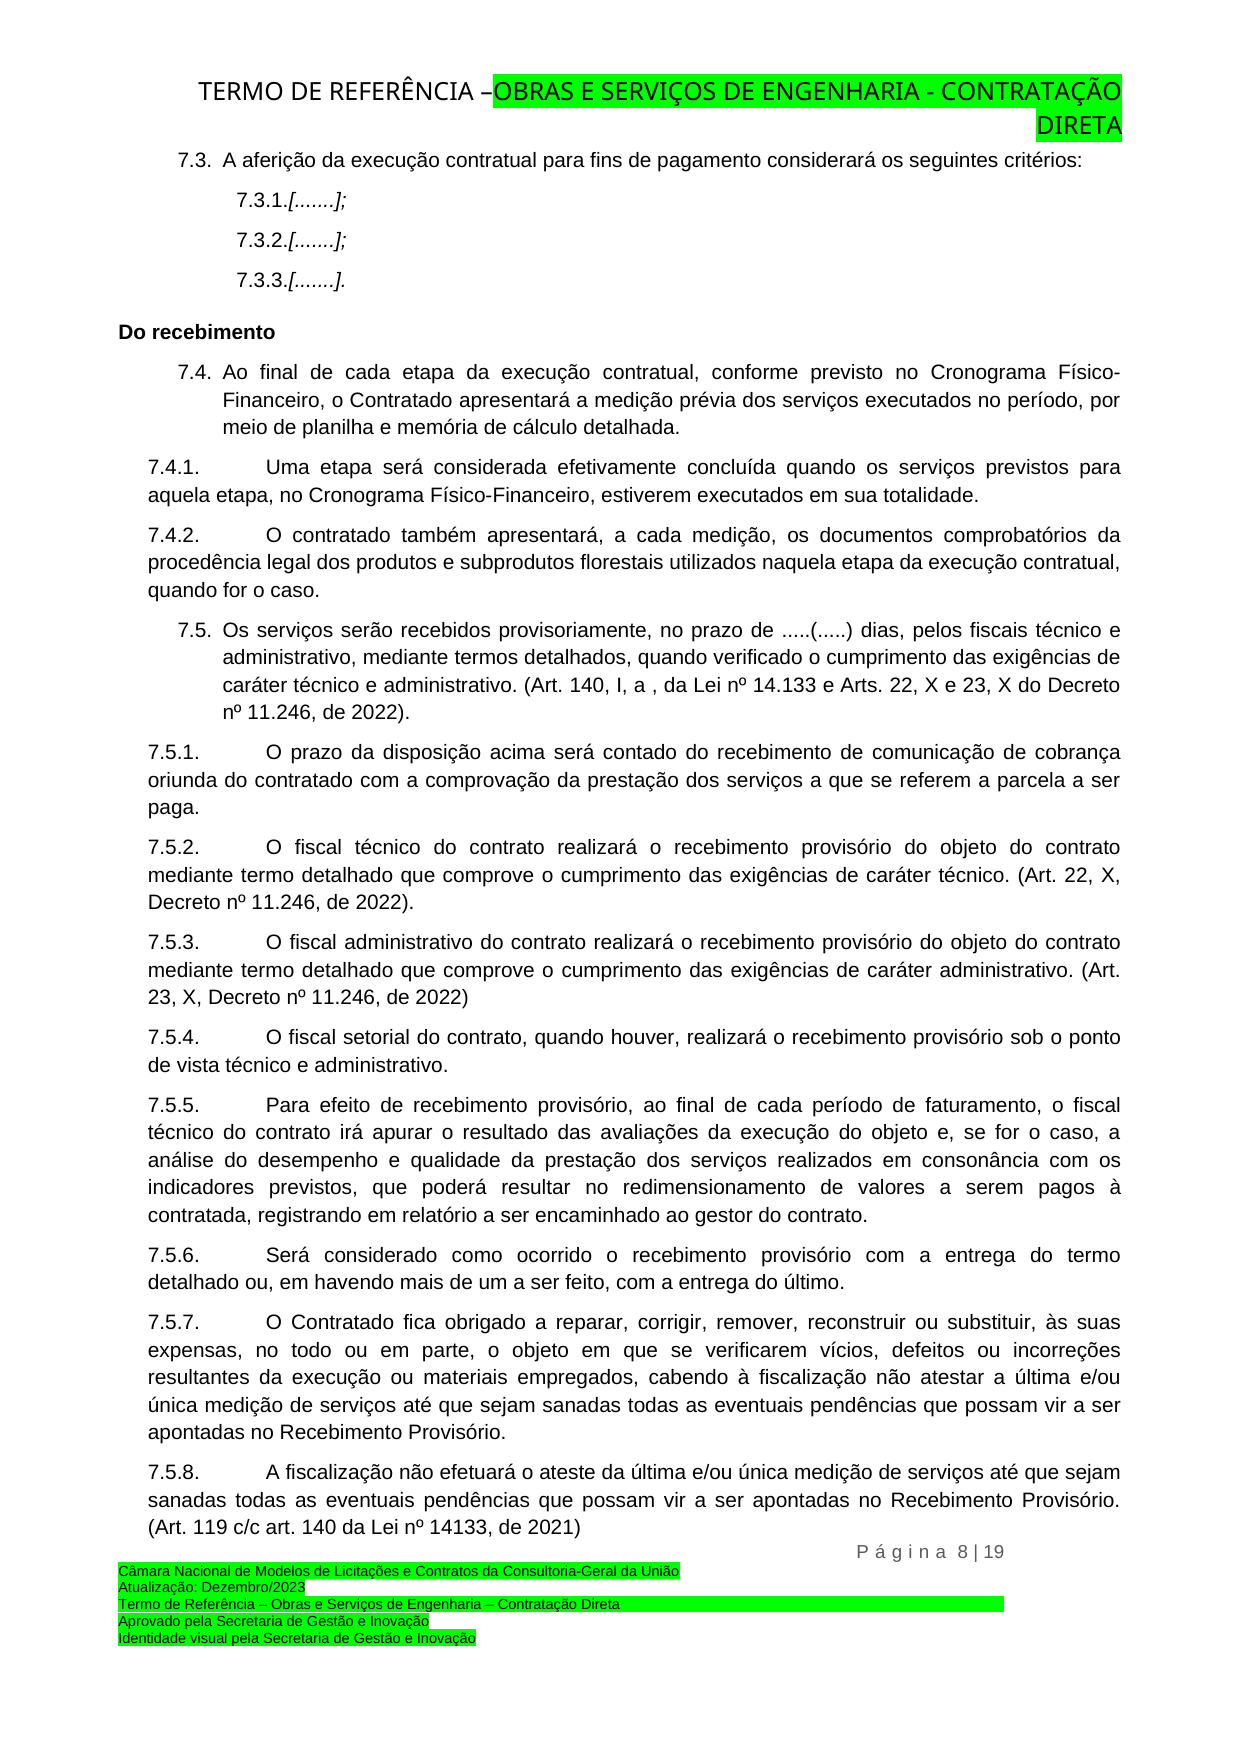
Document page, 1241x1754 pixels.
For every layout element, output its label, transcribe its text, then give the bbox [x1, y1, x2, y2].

text O contratado também apresentará, a cada medição, os documentos comprobatórios da procedência legal dos produtos e subprodutos florestais utilizados naquela etapa da execução contratual, quando for o caso. [148, 523, 1122, 602]
text Será considerado como ocorrido o recebimento provisório com a entrega do termo detalhado ou, em havendo mais de um a ser feito, com a entrega do último. [148, 1243, 1122, 1294]
text Para efeito de recebimento provisório, ao final de cada período de faturamento, o fiscal técnico do contrato irá apurar o resultado das avaliações da execução do objeto e, se for o caso, a análise do desempenho e qualidade da prestação dos serviços realizados em consonância com os indicadores previstos, que poderá resultar no redimensionamento de valores a serem pagos à contratada, registrando em relatório a ser encaminhado ao gestor do contrato. [148, 1093, 1122, 1227]
text O fiscal setorial do contrato, quando houver, realizará o recebimento provisório sob o ponto de vista técnico e administrativo. [148, 1025, 1122, 1077]
text Uma etapa será considerada efetivamente concluída quando os serviços previstos para aquela etapa, no Cronograma Físico-Financeiro, estiverem executados em sua totalidade. [148, 455, 1122, 507]
text A aferição da execução contratual para fins de pagamento considerará os seguintes critérios: [177, 148, 1122, 172]
text A fiscalização não efetuará o ateste da última e/ou única medição de serviços até que sejam sanadas todas as eventuais pendências que possam vir a ser apontadas no Recebimento Provisório. (Art. 119 c/c art. 140 da Lei nº 14133, de 2021) [148, 1460, 1122, 1539]
text O fiscal administrativo do contrato realizará o recebimento provisório do objeto do contrato mediante termo detalhado que comprove o cumprimento das exigências de caráter administrativo. (Art. 23, X, Decreto nº 11.246, de 2022) [148, 930, 1122, 1009]
text Os serviços serão recebidos provisoriamente, no prazo de .....(.....) dias, pelos fiscais técnico e administrativo, mediante termos detalhados, quando verificado o cumprimento das exigências de caráter técnico e administrativo. (Art. 140, I, a , da Lei nº 14.133 e Arts. 22, X e 23, X do Decreto nº 11.246, de 2022). [177, 618, 1122, 724]
text [.......]; [236, 188, 1122, 212]
text O fiscal técnico do contrato realizará o recebimento provisório do objeto do contrato mediante termo detalhado que comprove o cumprimento das exigências de caráter técnico. (Art. 22, X, Decreto nº 11.246, de 2022). [148, 835, 1122, 914]
text Do recebimento [118, 320, 1122, 344]
text Ao final de cada etapa da execução contratual, conforme previsto no Cronograma Físico-Financeiro, o Contratado apresentará a medição prévia dos serviços executados no período, por meio de planilha e memória de cálculo detalhada. [177, 360, 1122, 439]
text [.......]. [236, 268, 1122, 292]
text O Contratado fica obrigado a reparar, corrigir, remover, reconstruir ou substituir, às suas expensas, no todo ou em parte, o objeto em que se verificarem vícios, defeitos ou incorreções resultantes da execução ou materiais empregados, cabendo à fiscalização não atestar a última e/ou única medição de serviços até que sejam sanadas todas as eventuais pendências que possam vir a ser apontadas no Recebimento Provisório. [148, 1310, 1122, 1444]
text O prazo da disposição acima será contado do recebimento de comunicação de cobrança oriunda do contratado com a comprovação da prestação dos serviços a que se referem a parcela a ser paga. [148, 740, 1122, 819]
text [.......]; [236, 228, 1122, 252]
